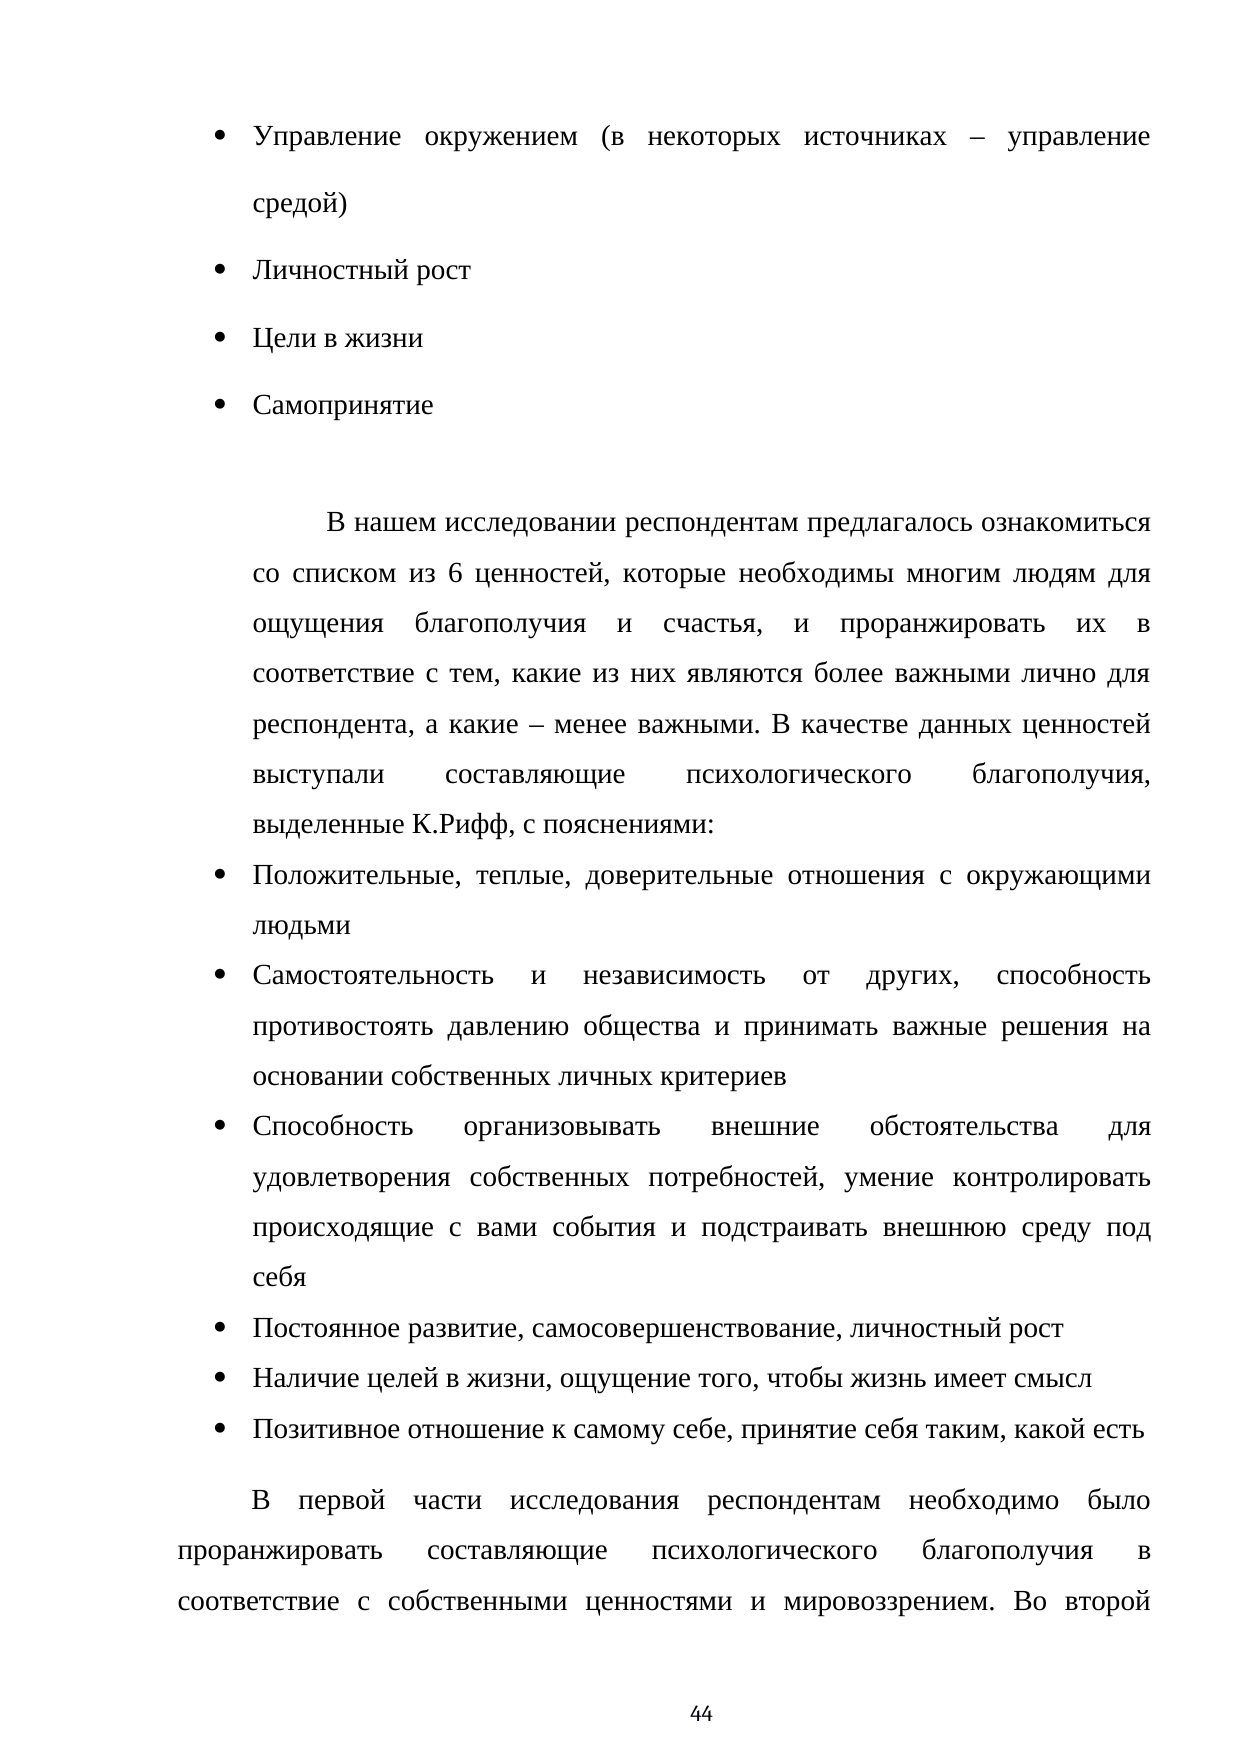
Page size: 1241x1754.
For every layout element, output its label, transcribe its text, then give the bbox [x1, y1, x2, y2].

list Личностный рост [215, 252, 1152, 286]
text В нашем исследовании респондентам предлагалось ознакомиться со списком из 6 ценностей, которые необходимы многим людям для ощущения благополучия и счастья, и проранжировать их в соответствие с тем, какие из них являются более важными лично для респондента, а какие – менее важными. В качестве данных ценностей выступали составляющие психологического благополучия, выделенные К.Рифф, с пояснениями: [252, 504, 1152, 840]
list Самостоятельность и независимость от других, способность противостоять давлению общества и принимать важные решения на основании собственных личных критериев [215, 957, 1152, 1092]
list Самопринятие [215, 387, 1152, 421]
list Способность организовывать внешние обстоятельства для удовлетворения собственных потребностей, умение контролировать происходящие с вами события и подстраивать внешнюю среду под себя [215, 1108, 1152, 1293]
list Управление окружением (в некоторых источниках – управление средой) [215, 118, 1152, 219]
list Наличие целей в жизни, ощущение того, чтобы жизнь имеет смысл [215, 1360, 1152, 1394]
list Позитивное отношение к самому себе, принятие себя таким, какой есть [215, 1411, 1152, 1444]
list Цели в жизни [215, 320, 1152, 353]
list Положительные, теплые, доверительные отношения с окружающими людьми [215, 857, 1152, 941]
list Постоянное развитие, самосовершенствование, личностный рост [215, 1310, 1152, 1343]
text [177, 1482, 1152, 1616]
